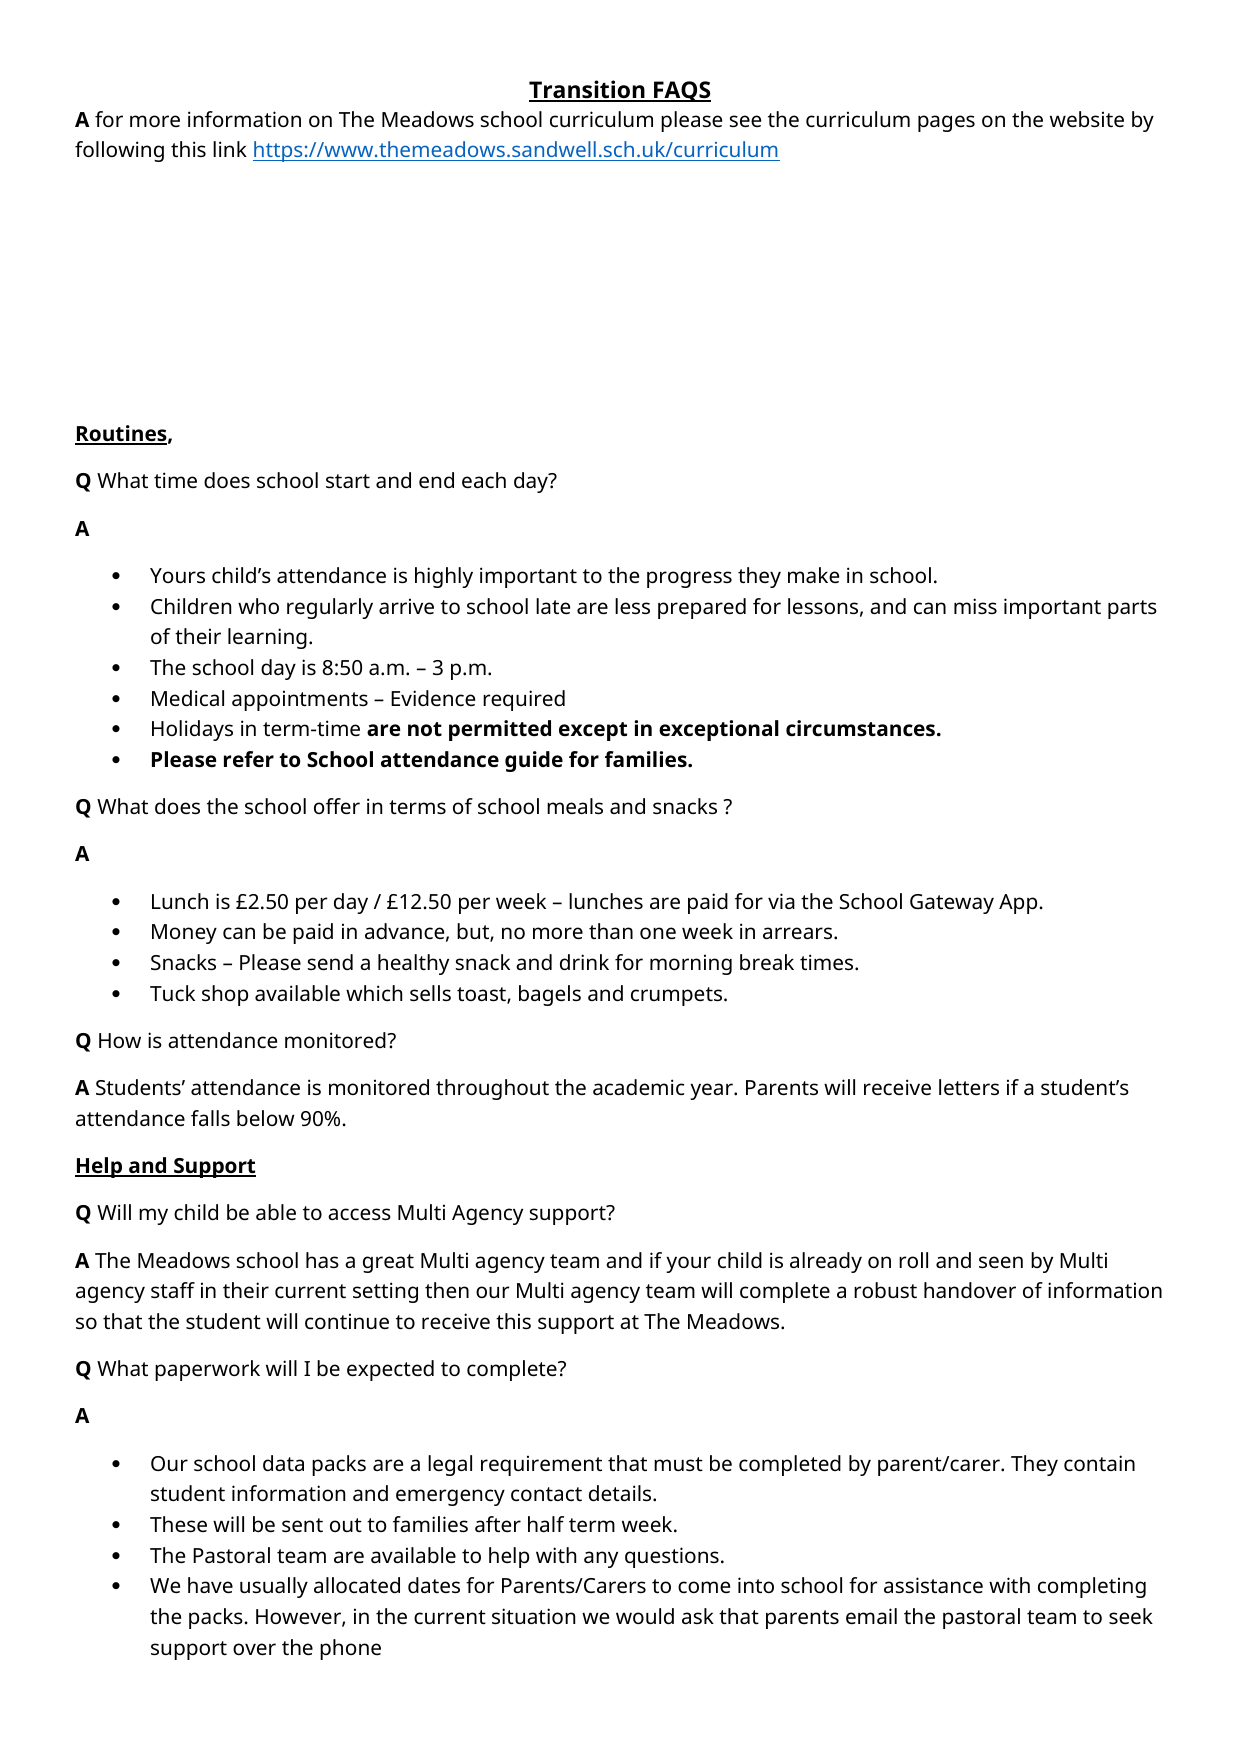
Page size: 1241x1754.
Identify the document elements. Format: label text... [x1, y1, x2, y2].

list Holidays in term-time are not permitted except in exceptional circumstances. [112, 714, 1165, 743]
text A [75, 839, 1165, 868]
text Q What paperwork will I be expected to complete? [75, 1354, 1165, 1383]
list Please refer to School attendance guide for families. [112, 745, 1165, 773]
list Our school data packs are a legal requirement that must be completed by parent/carer. They contain student information and emergency contact details. [112, 1449, 1165, 1508]
text A [75, 514, 1165, 542]
text Routines, [75, 419, 1165, 448]
text Q What time does school start and end each day? [75, 467, 1165, 495]
list Medical appointments – Evidence required [112, 684, 1165, 712]
text Q Will my child be able to access Multi Agency support? [75, 1198, 1165, 1227]
text Q What does the school offer in terms of school meals and snacks ? [75, 792, 1165, 821]
text A Students’ attendance is monitored throughout the academic year. Parents will receive letters if a student’s attendance falls below 90%. [75, 1073, 1165, 1132]
text A [75, 1402, 1165, 1430]
text Help and Support [75, 1151, 1165, 1180]
list Lunch is £2.50 per day / £12.50 per week – lunches are paid for via the School Gateway App. [112, 887, 1165, 915]
list The Pastoral team are available to help with any questions. [112, 1541, 1165, 1569]
list Yours child’s attendance is highly important to the progress they make in school. [112, 561, 1165, 590]
text A for more information on The Meadows school curriculum please see the curriculum pages on the website by following this link https://www.themeadows.sandwell.sch.uk/curriculum [75, 105, 1165, 164]
text Q How is attendance monitored? [75, 1026, 1165, 1054]
list These will be sent out to families after half term week. [112, 1510, 1165, 1539]
list Snacks – Please send a healthy snack and drink for morning break times. [112, 948, 1165, 977]
list Children who regularly arrive to school late are less prepared for lessons, and can miss important parts of their learning. [112, 592, 1165, 651]
list Money can be paid in advance, but, no more than one week in arrears. [112, 917, 1165, 946]
list Tuck shop available which sells toast, bagels and crumpets. [112, 979, 1165, 1007]
text A The Meadows school has a great Multi agency team and if your child is already on roll and seen by Multi agency staff in their current setting then our Multi agency team will complete a robust handover of information so that the student will continue to receive this support at The Meadows. [75, 1246, 1165, 1336]
list The school day is 8:50 a.m. – 3 p.m. [112, 653, 1165, 682]
list We have usually allocated dates for Parents/Carers to come into school for assistance with completing the packs. However, in the current situation we would ask that parents email the pastoral team to seek support over the phone [112, 1571, 1165, 1661]
